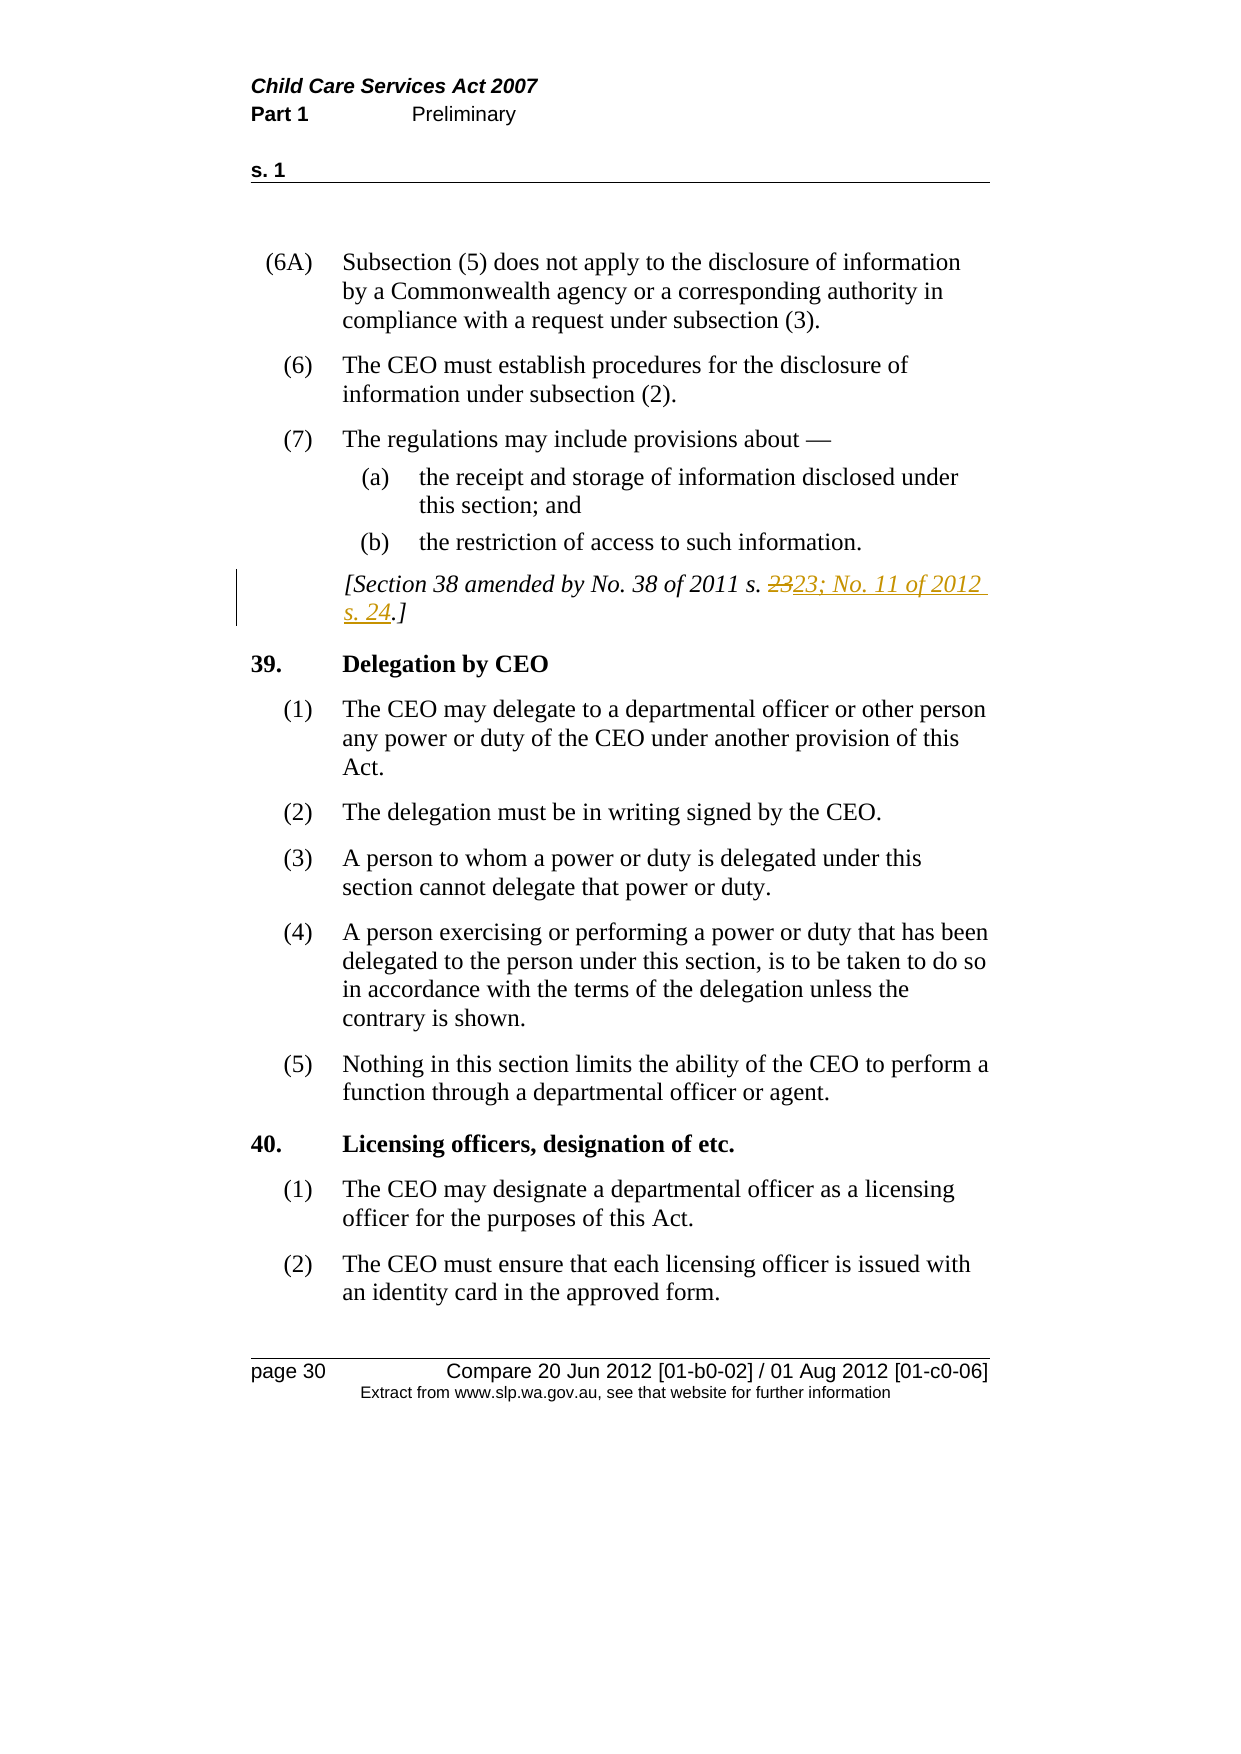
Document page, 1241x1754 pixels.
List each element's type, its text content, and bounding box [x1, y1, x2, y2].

text (b) the restriction of access to such information. [251, 527, 990, 556]
subtitle 39. Delegation by CEO [251, 649, 990, 678]
text (2) The delegation must be in writing signed by the CEO. [251, 797, 990, 826]
text (2) The CEO must ensure that each licensing officer is issued with an identity card in the approved form. [251, 1249, 990, 1306]
text (1) The CEO may delegate to a departmental officer or other person any power or duty of the CEO under another provision of this Act. [251, 694, 990, 781]
text [Section 38 amended by No. 38 of 2011 s. .] [251, 569, 990, 626]
subtitle 40. Licensing officers, designation of etc. [251, 1129, 990, 1158]
text (3) A person to whom a power or duty is delegated under this section cannot delegate that power or duty. [251, 843, 990, 900]
text (6A) Subsection (5) does not apply to the disclosure of information by a Commonwealth agency or a corresponding authority in compliance with a request under subsection (3). [251, 247, 990, 334]
text (4) A person exercising or performing a power or duty that has been delegated to the person under this section, is to be taken to do so in accordance with the terms of the delegation unless the contrary is shown. [251, 917, 990, 1032]
text (5) Nothing in this section limits the ability of the CEO to perform a function through a departmental officer or agent. [251, 1049, 990, 1106]
text (7) The regulations may include provisions about — [251, 424, 990, 453]
text (1) The CEO may designate a departmental officer as a licensing officer for the purposes of this Act. [251, 1174, 990, 1232]
text (6) The CEO must establish procedures for the disclosure of information under subsection (2). [251, 350, 990, 408]
text (a) the receipt and storage of information disclosed under this section; and [251, 462, 990, 519]
